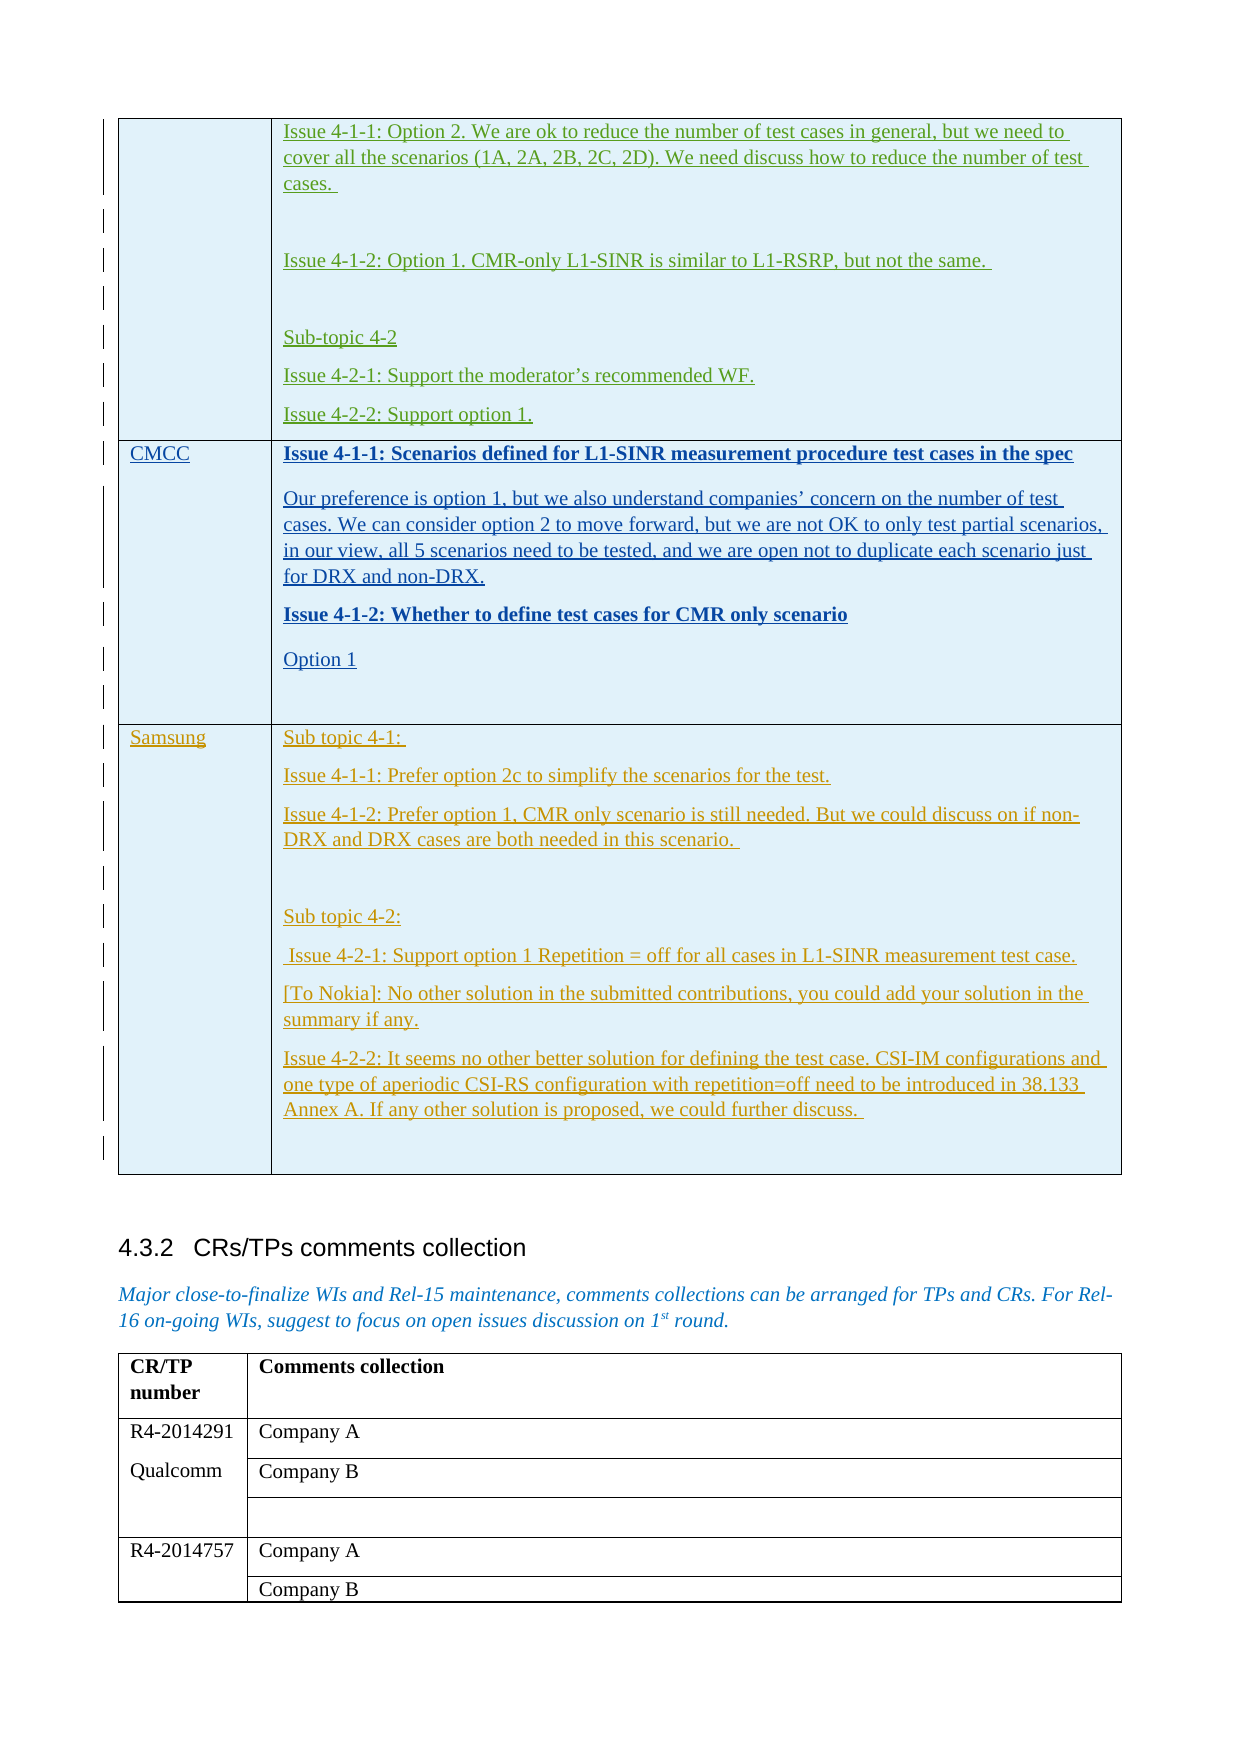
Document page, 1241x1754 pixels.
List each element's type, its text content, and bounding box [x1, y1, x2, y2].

text Major close-to-finalize WIs and Rel-15 maintenance, comments collections can be arranged for TPs and CRs. For Rel-16 on-going WIs, suggest to focus on open issues discussion on 1st round. [118, 1282, 1122, 1332]
table_cell Company B [248, 1577, 1121, 1601]
subtitle CRs/TPs comments collection [118, 1232, 1122, 1261]
table_cell Company A [248, 1538, 1121, 1576]
table_cell Company B [248, 1459, 1121, 1497]
table_header Comments collection [248, 1354, 1121, 1418]
table_cell R4-2014291 Qualcomm [119, 1419, 247, 1537]
table_cell [248, 1498, 1121, 1537]
table_header CR/TP number [119, 1354, 247, 1418]
table_cell R4-2014757 Samsung [119, 1538, 247, 1601]
table_cell Company A [248, 1419, 1121, 1458]
